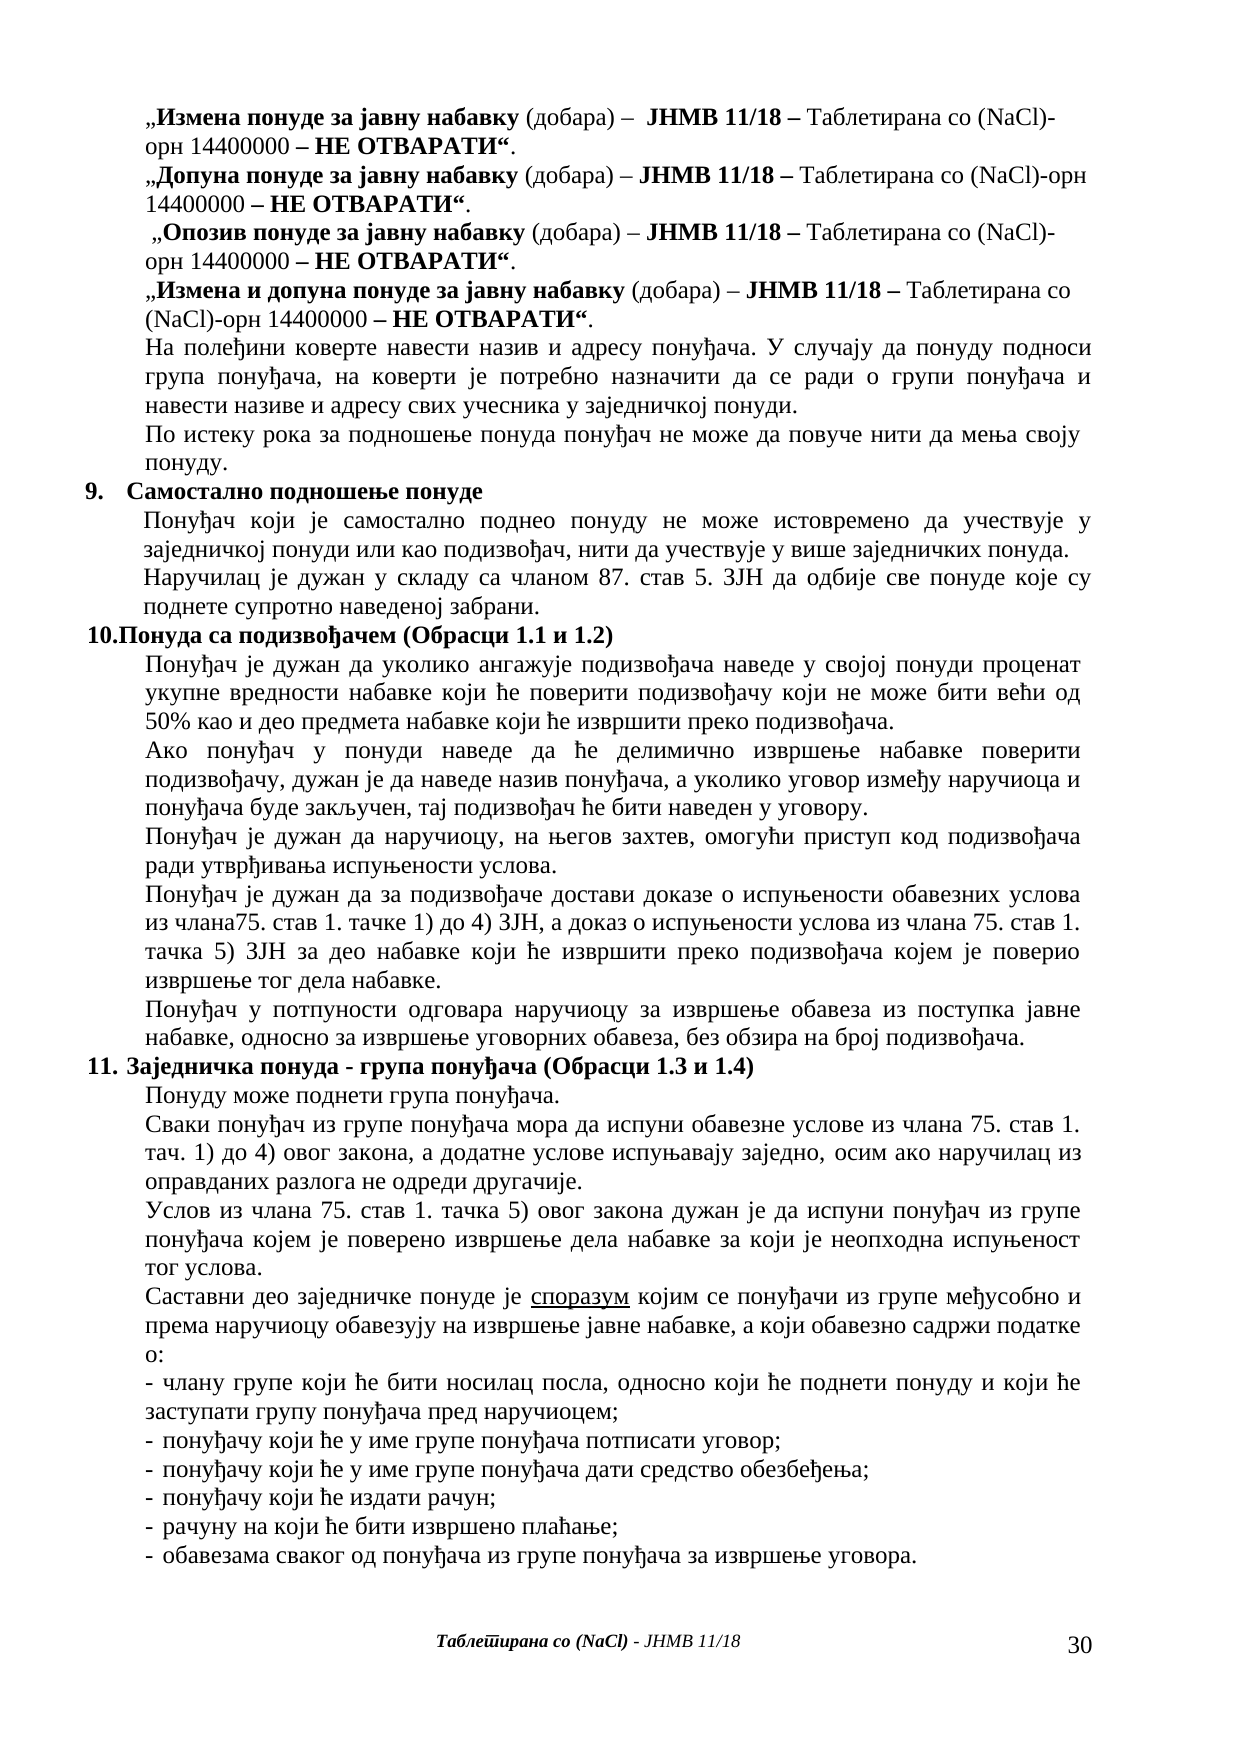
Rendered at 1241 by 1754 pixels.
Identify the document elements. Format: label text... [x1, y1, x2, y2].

text Ако понуђач у понуди наведе да ће делимично извршење набавке поверити подизвођачу, дужан је да наведе назив понуђача, а уколико уговор између наручиоца и понуђача буде закључен, тај подизвођач ће бити наведен у уговору. [145, 735, 1082, 821]
text „Измена понуде за јавну набавку (добара) – ЈНМВ 11/18 – Таблетирана со (NaCl)-орн 14400000 – НЕ ОТВАРАТИ“. [145, 102, 1093, 160]
text На полеђини коверте навести назив и адресу понуђача. У случају да понуду подноси група понуђача, на коверти је потребно назначити да се ради о групи понуђача и навести називе и адресу свих учесника у заједничкој понуди. [145, 332, 1093, 419]
text Понуду може поднети група понуђача. [145, 1080, 1082, 1109]
text „Измена и допуна понуде за јавну набавку (добара) – ЈНМВ 11/18 – Таблетирана со (NaCl)-орн 14400000 – НЕ ОТВАРАТИ“. [145, 275, 1093, 332]
text Понуђач у потпуности одговара наручиоцу за извршење обавеза из поступка јавне набавке, односно за извршење уговорних обавеза, без обзира на број подизвођача. [145, 994, 1082, 1051]
text Понуђач који је самостално поднео понуду не може истовремено да учествује у заједничкој понуди или као подизвођач, нити да учествује у више заједничких понуда. [143, 505, 1093, 562]
text Понуђач је дужан да наручиоцу, на његов захтев, омогући приступ код подизвођача ради утврђивања испуњености услова. [145, 821, 1082, 879]
list понуђачу који ће у име групе понуђача дати средство обезбеђења; [145, 1454, 1082, 1482]
list Самостално подношење понуде [85, 476, 1093, 505]
text „Опозив понуде за јавну набавку (добара) – ЈНМВ 11/18 – Таблетирана со (NaCl)-орн 14400000 – НЕ ОТВАРАТИ“. [145, 217, 1093, 275]
list рачуну на који ће бити извршено плаћање; [145, 1511, 1082, 1540]
text Наручилац је дужан у складу са чланом 87. став 5. ЗЈН да одбије све понуде које су поднете супротно наведеној забрани. [143, 562, 1093, 620]
text Сваки понуђач из групе понуђача мора да испуни обавезне услове из члана 75. став 1. тач. 1) до 4) овог закона, а додатне услове испуњавају заједно, осим ако наручилац из оправданих разлога не одреди другачије. [145, 1109, 1082, 1195]
text По истеку рока за подношење понуда понуђач не може да повуче нити да мења своју понуду. [145, 419, 1082, 476]
list Заједничка понуда - група понуђача (Обрасци 1.3 и 1.4) [87, 1051, 1082, 1080]
list Понуда са подизвођачем (Обрасци 1.1 и 1.2) [87, 620, 1082, 649]
list понуђачу који ће у име групе понуђача потписати уговор; [145, 1425, 1082, 1454]
list члану групе који ће бити носилац посла, односно који ће поднети понуду и који ће заступати групу понуђача пред наручиоцем; [145, 1367, 1082, 1425]
text Понуђач је дужан да уколико ангажује подизвођача наведе у својој понуди проценат укупне вредности набавке који ће поверити подизвођачу који не може бити већи од 50% као и део предмета набавке који ће извршити преко подизвођача. [145, 649, 1082, 735]
text Услов из члана 75. став 1. тачка 5) овог закона дужан је да испуни понуђач из групе понуђача којем је поверено извршење дела набавке за који је неопходна испуњеност тог услова. [145, 1195, 1082, 1281]
list понуђачу који ће издати рачун; [145, 1482, 1082, 1511]
text Саставни део заједничке понуде је споразум којим се понуђачи из групе међусобно и према наручиоцу обавезују на извршење јавне набавке, а који обавезно садржи податке о: [145, 1281, 1082, 1367]
text Понуђач је дужан да за подизвођаче достави доказе о испуњености обавезних услова из члана75. став 1. тачке 1) до 4) ЗЈН, а доказ о испуњености услова из члана 75. став 1. тачка 5) ЗЈН за део набавке који ће извршити преко подизвођача којем је поверио извршење тог дела набавке. [145, 879, 1082, 994]
text „Допуна понуде за јавну набавку (добара) – ЈНМВ 11/18 – Таблетирана со (NaCl)-орн 14400000 – НЕ ОТВАРАТИ“. [145, 160, 1093, 217]
list обавезама сваког од понуђача из групе понуђача за извршење уговора. [145, 1540, 1082, 1569]
